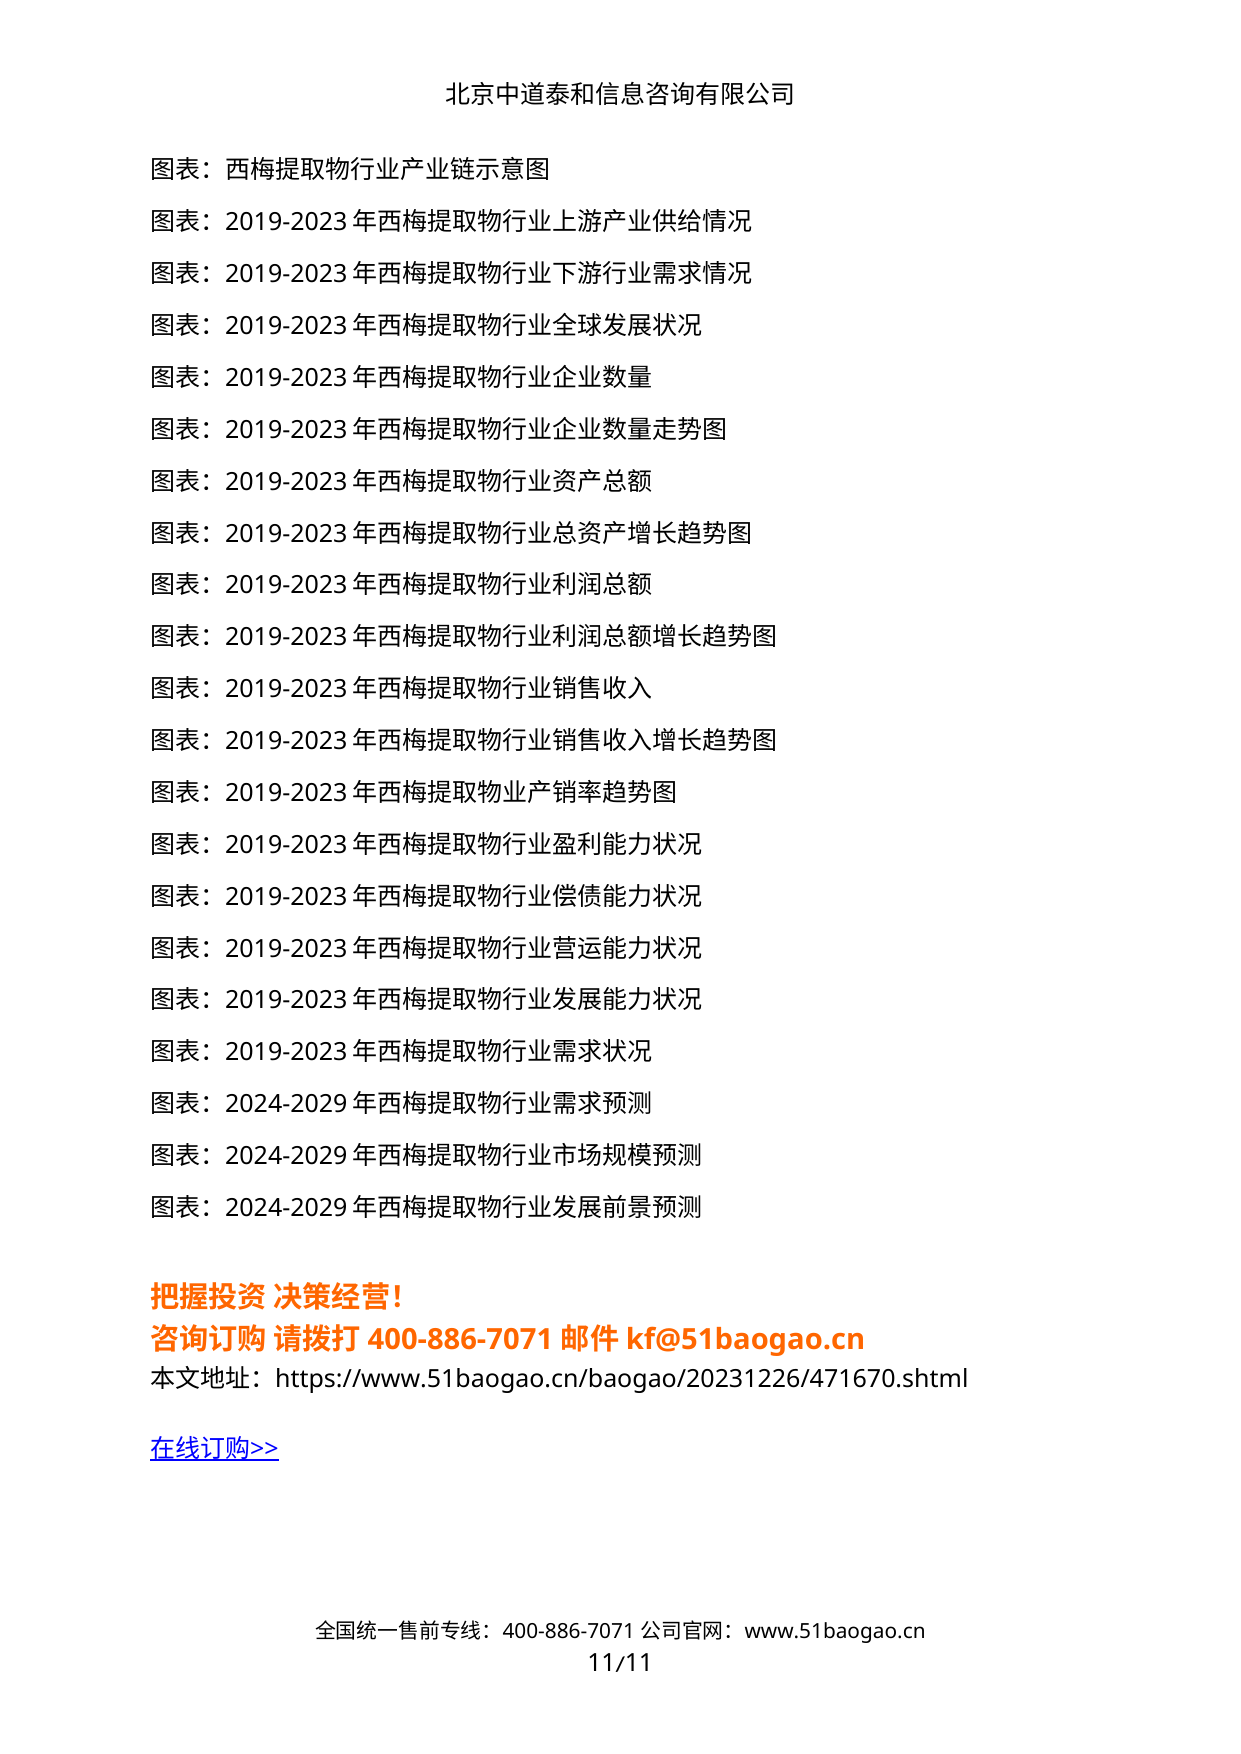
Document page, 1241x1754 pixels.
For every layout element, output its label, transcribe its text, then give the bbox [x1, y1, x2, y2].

text 图表：2019-2023年西梅提取物行业企业数量 [150, 357, 1090, 394]
text 把握投资 决策经营！咨询订购 请拨打 400-886-7071 邮件 kf@51baogao.cn本文地址：https://www.51baogao.cn/baogao/20231226/471670.shtml [150, 1239, 1090, 1394]
text 图表：2019-2023年西梅提取物行业偿债能力状况 [150, 876, 1090, 912]
text 图表：2019-2023年西梅提取物行业总资产增长趋势图 [150, 513, 1090, 549]
text 图表：2019-2023年西梅提取物业产销率趋势图 [150, 772, 1090, 809]
text 图表：2024-2029年西梅提取物行业需求预测 [150, 1084, 1090, 1120]
text 图表：2019-2023年西梅提取物行业营运能力状况 [150, 928, 1090, 964]
text 图表：2024-2029年西梅提取物行业市场规模预测 [150, 1136, 1090, 1172]
text 图表：西梅提取物行业产业链示意图 [150, 150, 1090, 186]
text 图表：2019-2023年西梅提取物行业销售收入 [150, 669, 1090, 705]
text 图表：2019-2023年西梅提取物行业发展能力状况 [150, 980, 1090, 1016]
text 图表：2019-2023年西梅提取物行业企业数量走势图 [150, 409, 1090, 446]
text 在线订购>> [150, 1394, 1090, 1465]
text 图表：2019-2023年西梅提取物行业销售收入增长趋势图 [150, 721, 1090, 757]
text 图表：2019-2023年西梅提取物行业盈利能力状况 [150, 824, 1090, 861]
text 图表：2019-2023年西梅提取物行业上游产业供给情况 [150, 202, 1090, 238]
text 图表：2019-2023年西梅提取物行业资产总额 [150, 461, 1090, 497]
text 图表：2019-2023年西梅提取物行业全球发展状况 [150, 306, 1090, 342]
text 图表：2019-2023年西梅提取物行业利润总额增长趋势图 [150, 617, 1090, 653]
text 图表：2024-2029年西梅提取物行业发展前景预测 [150, 1187, 1090, 1224]
text 图表：2019-2023年西梅提取物行业利润总额 [150, 565, 1090, 601]
text 图表：2019-2023年西梅提取物行业需求状况 [150, 1032, 1090, 1068]
text 图表：2019-2023年西梅提取物行业下游行业需求情况 [150, 254, 1090, 290]
